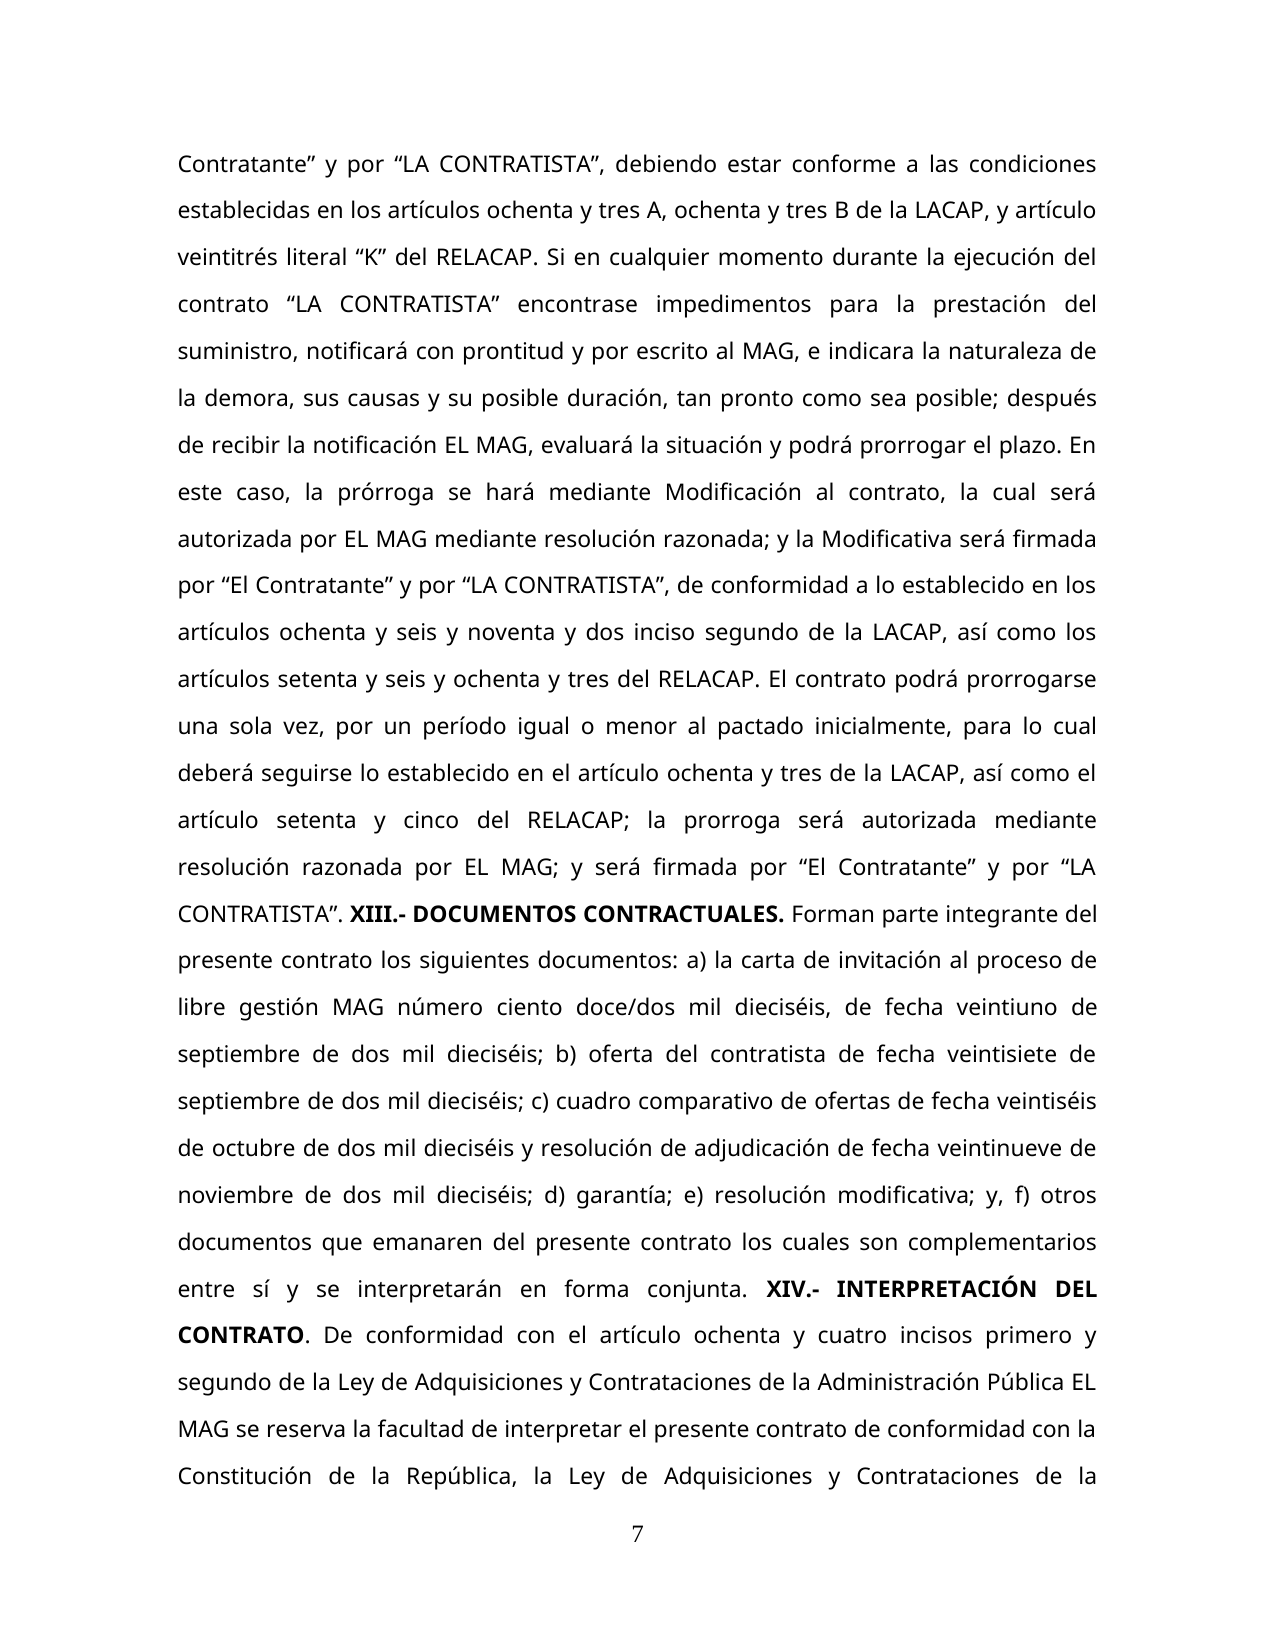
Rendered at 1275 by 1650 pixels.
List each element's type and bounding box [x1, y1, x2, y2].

text [177, 148, 1098, 1491]
